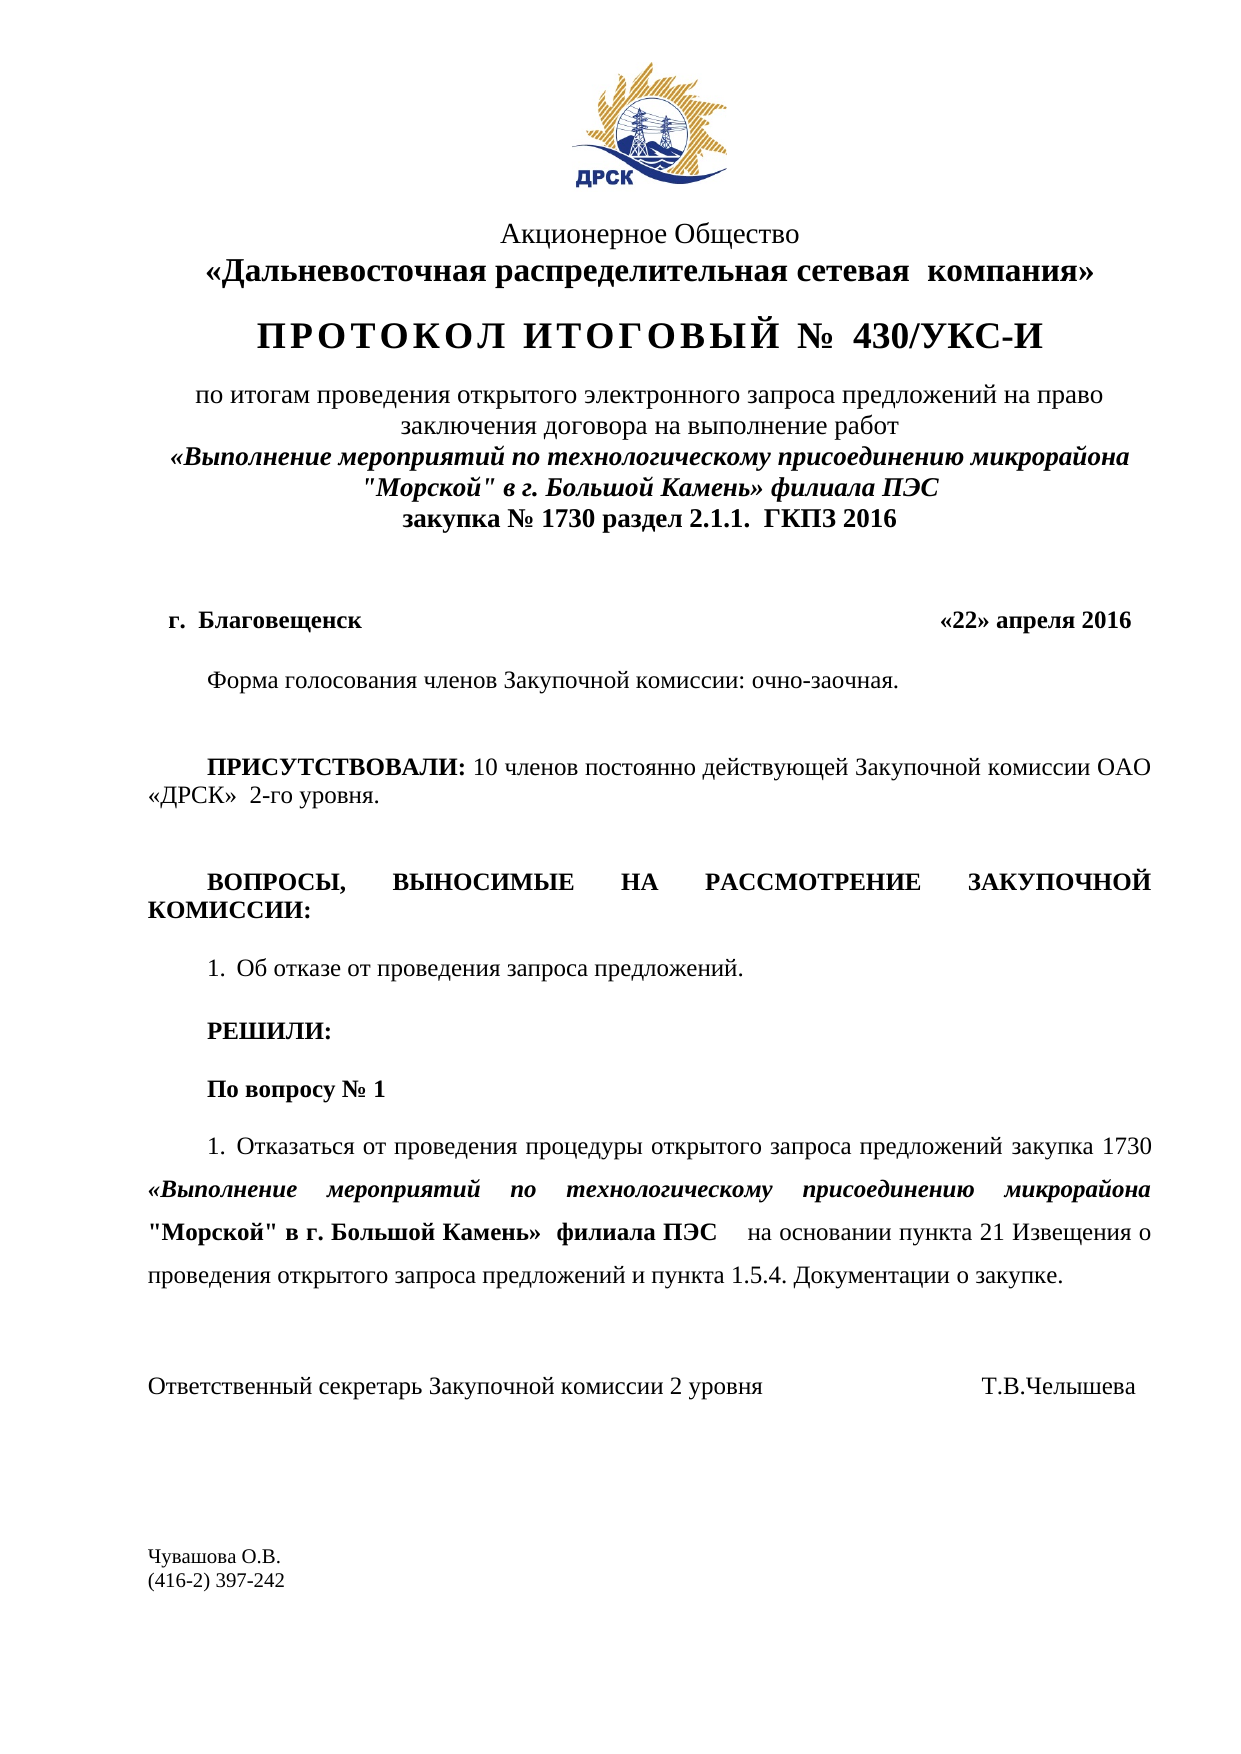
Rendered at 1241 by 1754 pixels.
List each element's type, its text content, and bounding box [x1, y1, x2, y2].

list Отказаться от проведения процедуры открытого запроса предложений закупка 1730 «Выполнение мероприятий по технологическому присоединению микрорайона "Морской" в г. Большой Камень» филиала ПЭС на основании пункта 21 Извещения о проведения открытого запроса предложений и пункта 1.5.4. Документации о закупке. [148, 1131, 1152, 1289]
text Ответственный секретарь Закупочной комиссии 2 уровня Т.В.Челышева [148, 1371, 1152, 1399]
list Об отказе от проведения запроса предложений. [148, 953, 1152, 982]
list закупка № 1730 раздел 2.1.1. ГКПЗ 2016 [148, 502, 1152, 534]
table_header «22» апреля 2016 [699, 605, 1143, 637]
text РЕШИЛИ: [148, 1016, 1152, 1045]
text Акционерное Общество [148, 216, 1152, 250]
list по итогам проведения открытого электронного запроса предложений на право заключения договора на выполнение работ [148, 378, 1152, 440]
text ВОПРОСЫ, ВЫНОСИМЫЕ НА РАССМОТРЕНИЕ ЗАКУПОЧНОЙ КОМИССИИ: [148, 867, 1152, 924]
list «Выполнение мероприятий по технологическому присоединению микрорайона "Морской" в г. Большой Камень» филиала ПЭС [148, 440, 1152, 502]
text Форма голосования членов Закупочной комиссии: очно-заочная. [148, 666, 1152, 694]
text (416-2) 397-242 [148, 1568, 1152, 1592]
picture [570, 62, 727, 191]
text ПРОТОКОЛ ИТОГОВЫЙ № 430/УКС-И [148, 313, 1152, 356]
table_header г. Благовещенск [157, 605, 699, 637]
text ПРИСУТСТВОВАЛИ: 10 членов постоянно действующей Закупочной комиссии ОАО «ДРСК» 2-го уровня. [148, 752, 1152, 809]
text По вопросу № 1 [148, 1074, 1152, 1102]
text Чувашова О.В. [148, 1544, 1152, 1568]
text «Дальневосточная распределительная сетевая компания» [148, 250, 1152, 288]
